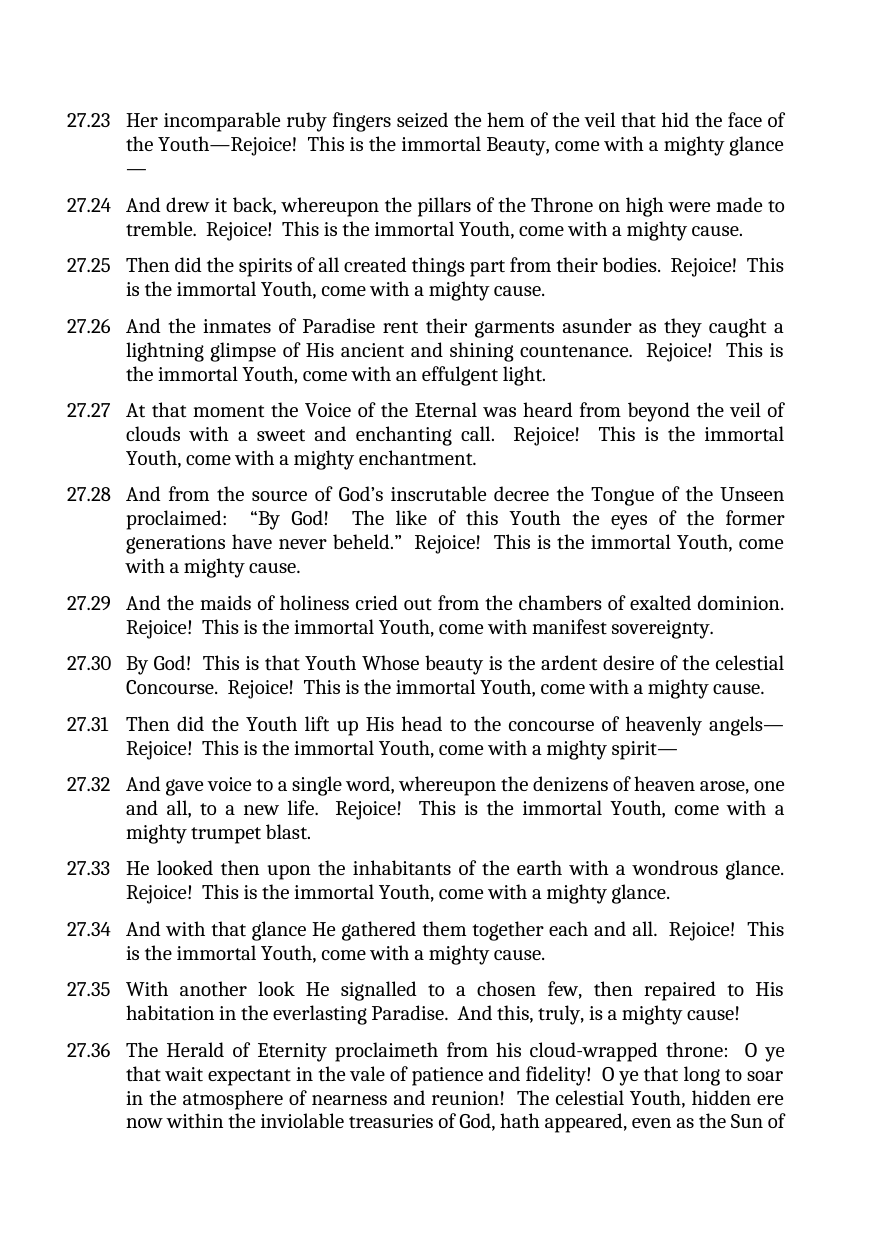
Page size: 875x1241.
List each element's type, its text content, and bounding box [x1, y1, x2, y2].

text 27.29 And the maids of holiness cried out from the chambers of exalted dominion. Rejoice! This is the immortal Youth, come with manifest sovereignty. [67, 591, 785, 639]
text 27.34 And with that glance He gathered them together each and all. Rejoice! This is the immortal Youth, come with a mighty cause. [67, 917, 785, 965]
text 27.32 And gave voice to a single word, whereupon the denizens of heaven arose, one and all, to a new life. Rejoice! This is the immortal Youth, come with a mighty trumpet blast. [67, 773, 785, 844]
text 27.28 And from the source of God’s inscrutable decree the Tongue of the Unseen proclaimed: “By God! The like of this Youth the eyes of the former generations have never beheld.” Rejoice! This is the immortal Youth, come with a mighty cause. [67, 483, 785, 579]
text 27.26 And the inmates of Paradise rent their garments asunder as they caught a lightning glimpse of His ancient and shining countenance. Rejoice! This is the immortal Youth, come with an effulgent light. [67, 314, 785, 386]
text 27.25 Then did the spirits of all created things part from their bodies. Rejoice! This is the immortal Youth, come with a mighty cause. [67, 254, 785, 302]
text 27.24 And drew it back, whereupon the pillars of the Throne on high were made to tremble. Rejoice! This is the immortal Youth, come with a mighty cause. [67, 193, 785, 241]
text 27.23 Her incomparable ruby fingers seized the hem of the veil that hid the face of the Youth—Rejoice! This is the immortal Beauty, come with a mighty glance— [67, 109, 785, 181]
text 27.30 By God! This is that Youth Whose beauty is the ardent desire of the celestial Concourse. Rejoice! This is the immortal Youth, come with a mighty cause. [67, 652, 785, 700]
text 27.35 With another look He signalled to a chosen few, then repaired to His habitation in the everlasting Paradise. And this, truly, is a mighty cause! [67, 978, 785, 1026]
text 27.31 Then did the Youth lift up His head to the concourse of heavenly angels—Rejoice! This is the immortal Youth, come with a mighty spirit— [67, 712, 785, 760]
text 27.33 He looked then upon the inhabitants of the earth with a wondrous glance. Rejoice! This is the immortal Youth, come with a mighty glance. [67, 857, 785, 905]
text 27.27 At that moment the Voice of the Eternal was heard from beyond the veil of clouds with a sweet and enchanting call. Rejoice! This is the immortal Youth, come with a mighty enchantment. [67, 399, 785, 471]
